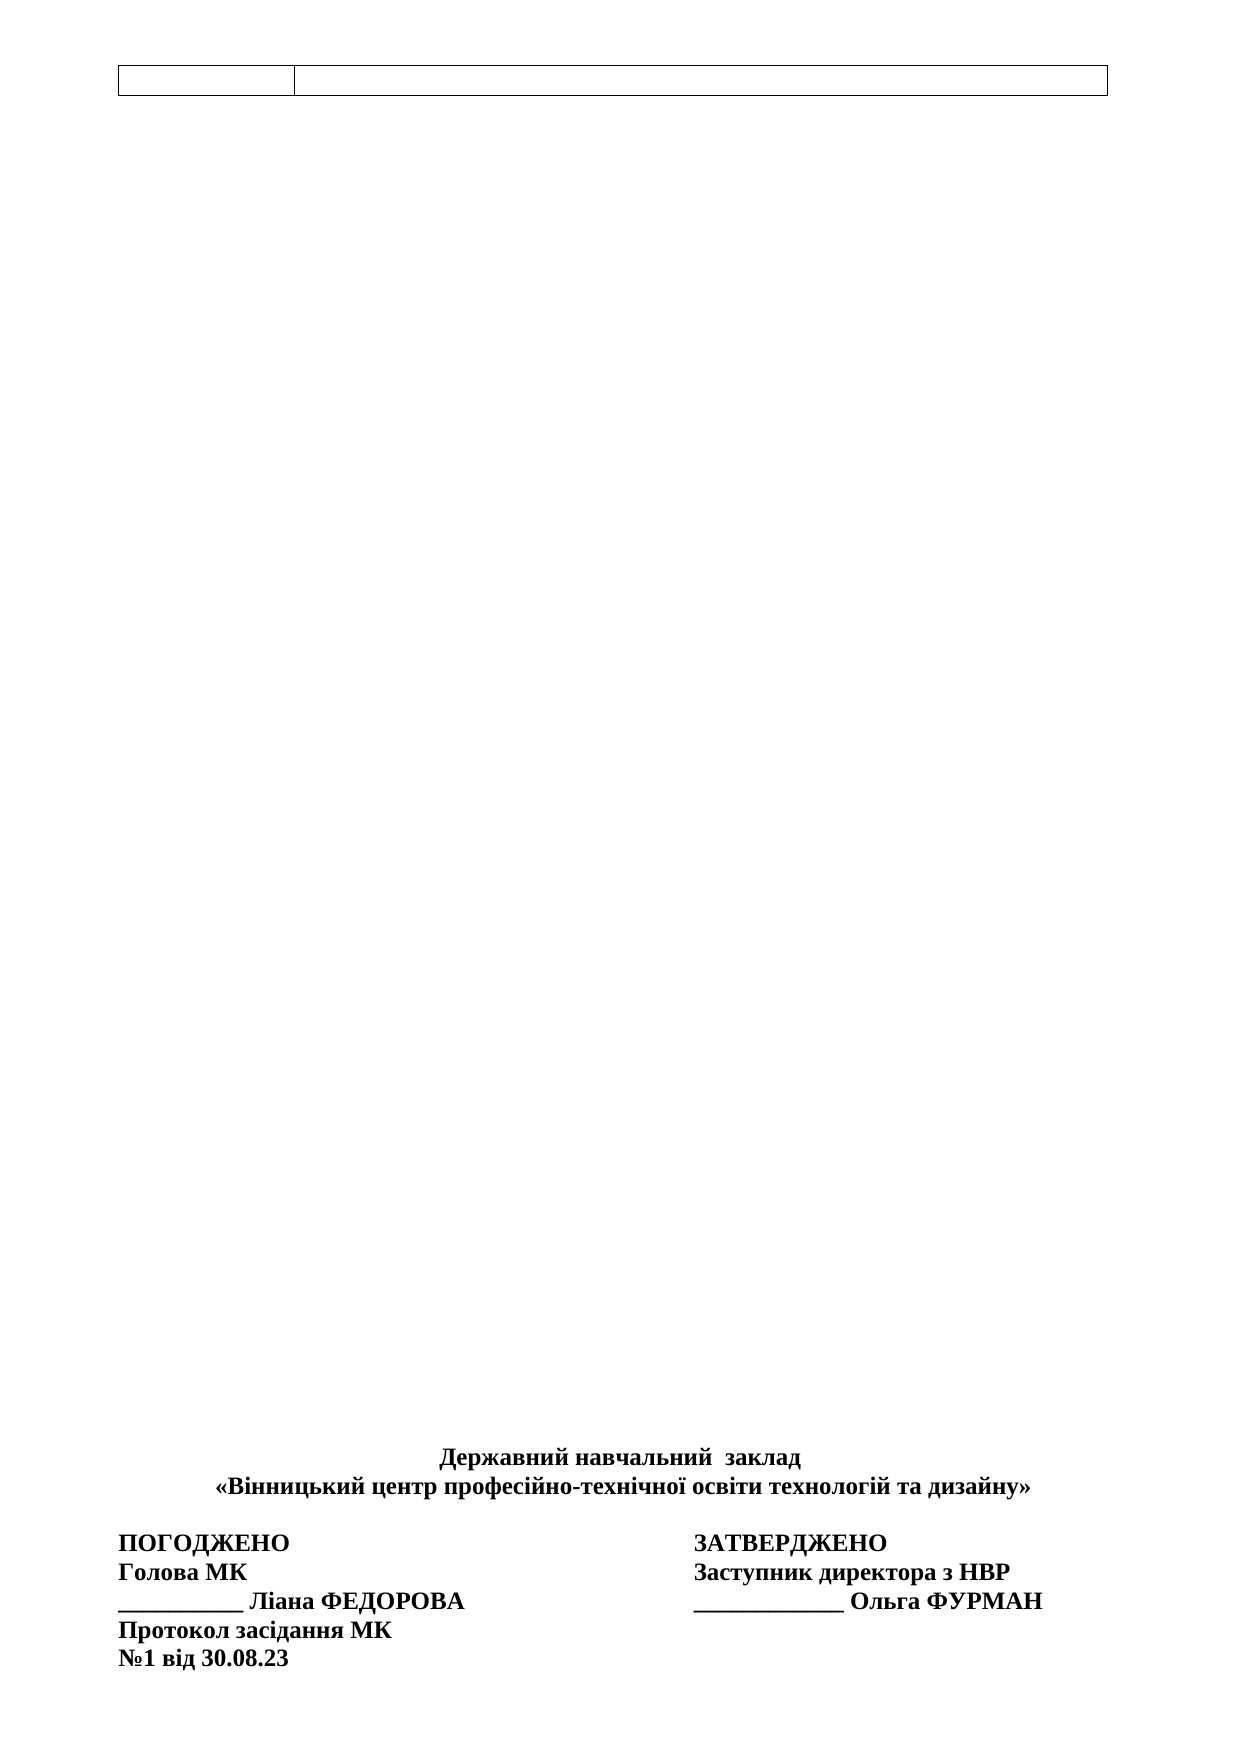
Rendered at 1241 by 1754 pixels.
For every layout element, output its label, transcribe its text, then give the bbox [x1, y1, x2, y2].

table_header ПОГОДЖЕНО Голова МК __________ Ліана ФЕДОРОВА Протокол засідання МК №1 від 30.08.23 [107, 1529, 682, 1672]
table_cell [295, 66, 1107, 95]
text Державний навчальний заклад [118, 1442, 1122, 1471]
text «Вінницький центр професійно-технічної освіти технологій та дизайну» [118, 1471, 1122, 1500]
table_cell [119, 66, 294, 95]
table_header ЗАТВЕРДЖЕНО Заступник директора з НВР ____________ Ольга ФУРМАН [682, 1529, 1080, 1672]
